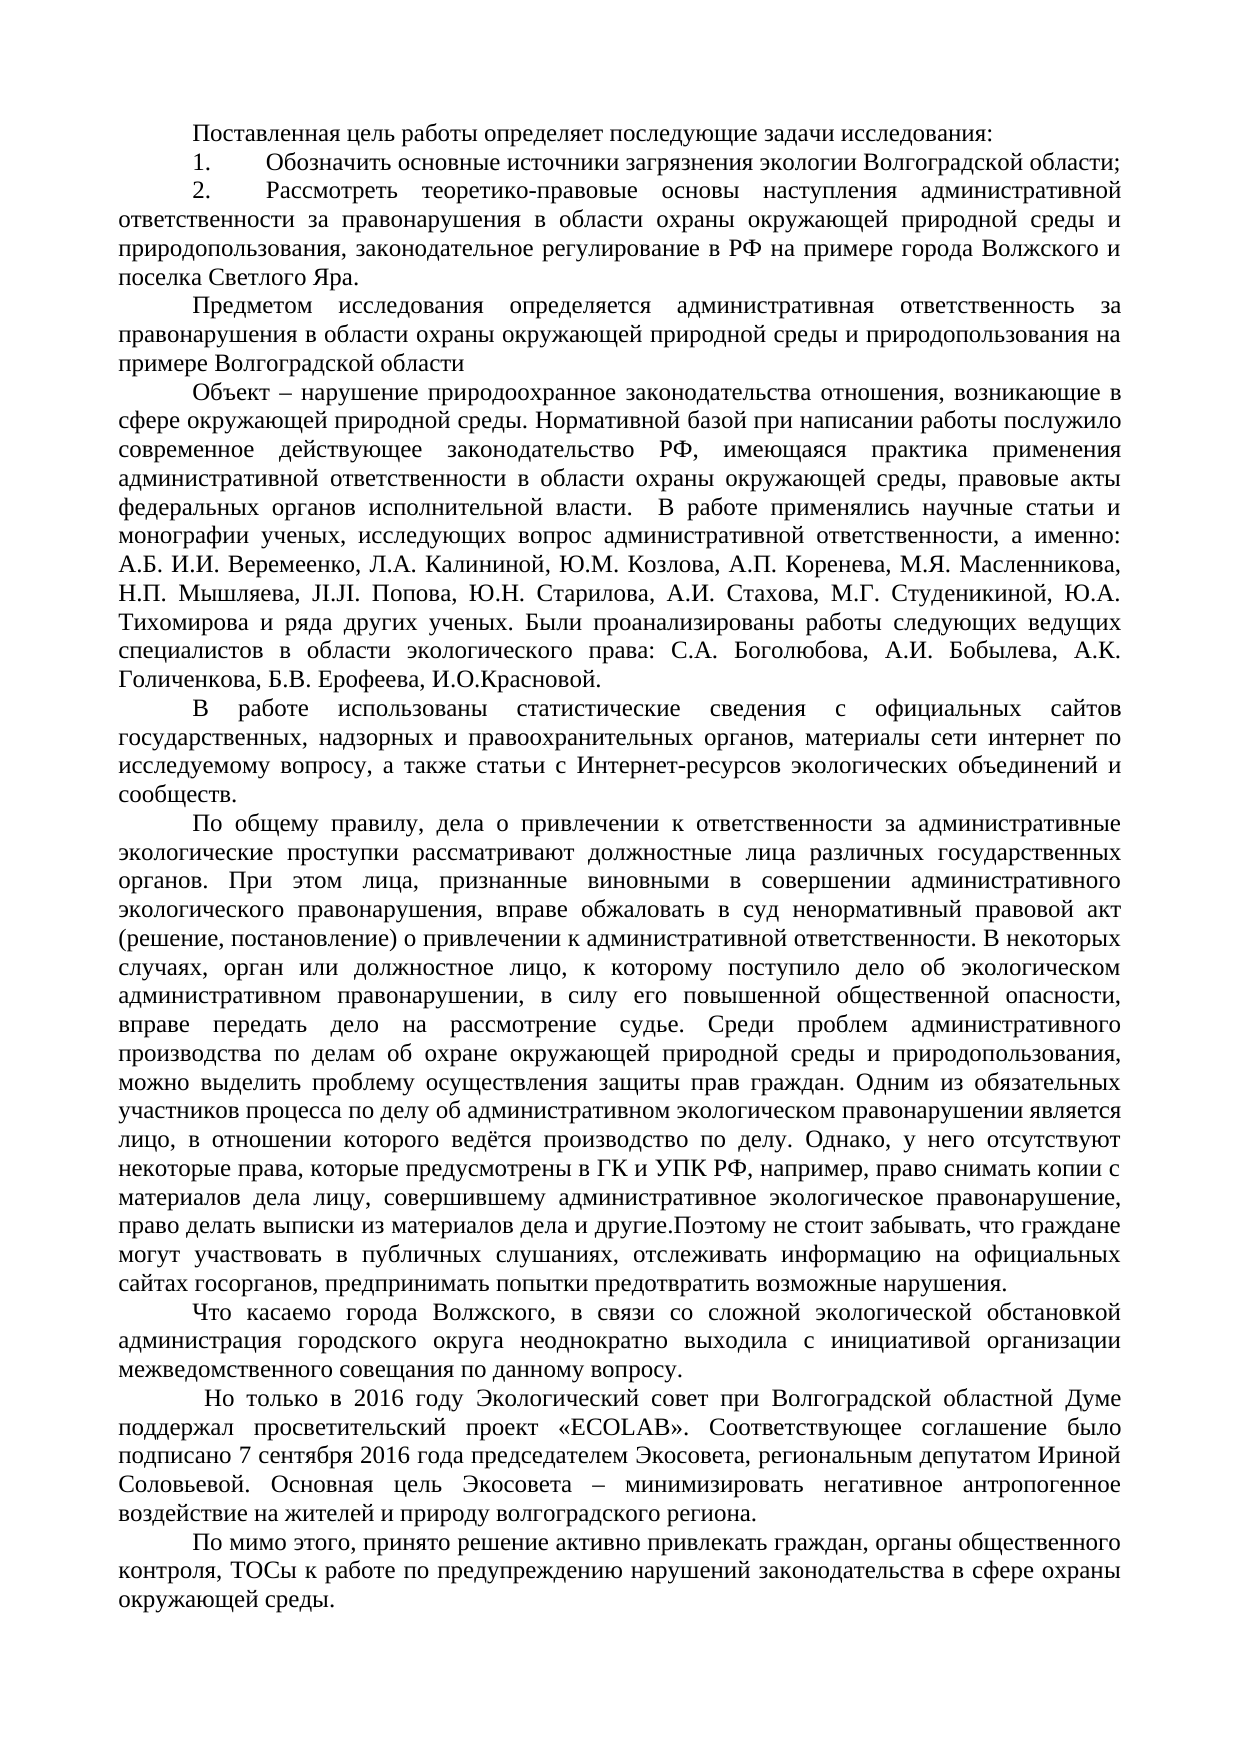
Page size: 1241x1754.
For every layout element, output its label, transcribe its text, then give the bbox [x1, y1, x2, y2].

text 1. Обозначить основные источники загрязнения экологии Волгоградской области; [118, 147, 1122, 176]
text Что касаемо города Волжского, в связи со сложной экологической обстановкой администрация городского округа неоднократно выходила с инициативой организации межведомственного совещания по данному вопросу. [118, 1297, 1122, 1383]
text В работе использованы статистические сведения с официальных сайтов государственных, надзорных и правоохранительных органов, материалы сети интернет по исследуемому вопросу, а также статьи с Интернет-ресурсов экологических объединений и сообществ. [118, 693, 1122, 808]
text Предметом исследования определяется административная ответственность за правонарушения в области охраны окружающей природной среды и природопользования на примере Волгоградской области [118, 291, 1122, 377]
text По общему правилу, дела о привлечении к ответственности за административные экологические проступки рассматривают должностные лица различных государственных органов. При этом лица, признанные виновными в совершении административного экологического правонарушения, вправе обжаловать в суд ненормативный правовой акт (решение, постановление) о привлечении к административной ответственности. В некоторых случаях, орган или должностное лицо, к которому поступило дело об экологическом административном правонарушении, в силу его повышенной общественной опасности, вправе передать дело на рассмотрение судье. Среди проблем административного производства по делам об охране окружающей природной среды и природопользования, можно выделить проблему осуществления защиты прав граждан. Одним из обязательных участников процесса по делу об административном экологическом правонарушении является лицо, в отношении которого ведётся производство по делу. Однако, у него отсутствуют некоторые права, которые предусмотрены в ГК и УПК РФ, например, право снимать копии с материалов дела лицу, совершившему административное экологическое правонарушение, право делать выписки из материалов дела и другие.Поэтому не стоит забывать, что граждане могут участвовать в публичных слушаниях, отслеживать информацию на официальных сайтах госорганов, предпринимать попытки предотвратить возможные нарушения. [118, 808, 1122, 1297]
text Но только в 2016 году Экологический совет при Волгоградской областной Думе поддержал просветительский проект «ECOLAB». Соответствующее соглашение было подписано 7 сентября 2016 года председателем Экосовета, региональным депутатом Ириной Соловьевой. Основная цель Экосовета – минимизировать негативное антропогенное воздействие на жителей и природу волгоградского региона. [118, 1383, 1122, 1527]
text 2. Рассмотреть теоретико-правовые основы наступления административной ответственности за правонарушения в области охраны окружающей природной среды и природопользования, законодательное регулирование в РФ на примере города Волжского и поселка Светлого Яра. [118, 176, 1122, 291]
text По мимо этого, принято решение активно привлекать граждан, органы общественного контроля, ТОСы к работе по предупреждению нарушений законодательства в сфере охраны окружающей среды. [118, 1527, 1122, 1613]
text Объект – нарушение природоохранное законодательства отношения, возникающие в сфере окружающей природной среды. Нормативной базой при написании работы послужило современное действующее законодательство РФ, имеющаяся практика применения административной ответственности в области охраны окружающей среды, правовые акты федеральных органов исполнительной власти. В работе применялись научные статьи и монографии ученых, исследующих вопрос административной ответственности, а именно: А.Б. И.И. Веремеенко, Л.A. Калининой, Ю.М. Козлова, А.П. Коренева, М.Я. Масленникова, Н.П. Мышляева, JI.JI. Попова, Ю.Н. Старилова, А.И. Стахова, M.Г. Студеникиной, Ю.А. Тихомирова и ряда других ученых. Были проанализированы работы следующих ведущих специалистов в области экологического права: С.А. Боголюбова, А.И. Бобылева, А.К. Голиченкова, Б.В. Ерофеева, И.О.Красновой. [118, 377, 1122, 693]
text Поставленная цель работы определяет последующие задачи исследования: [118, 118, 1122, 147]
